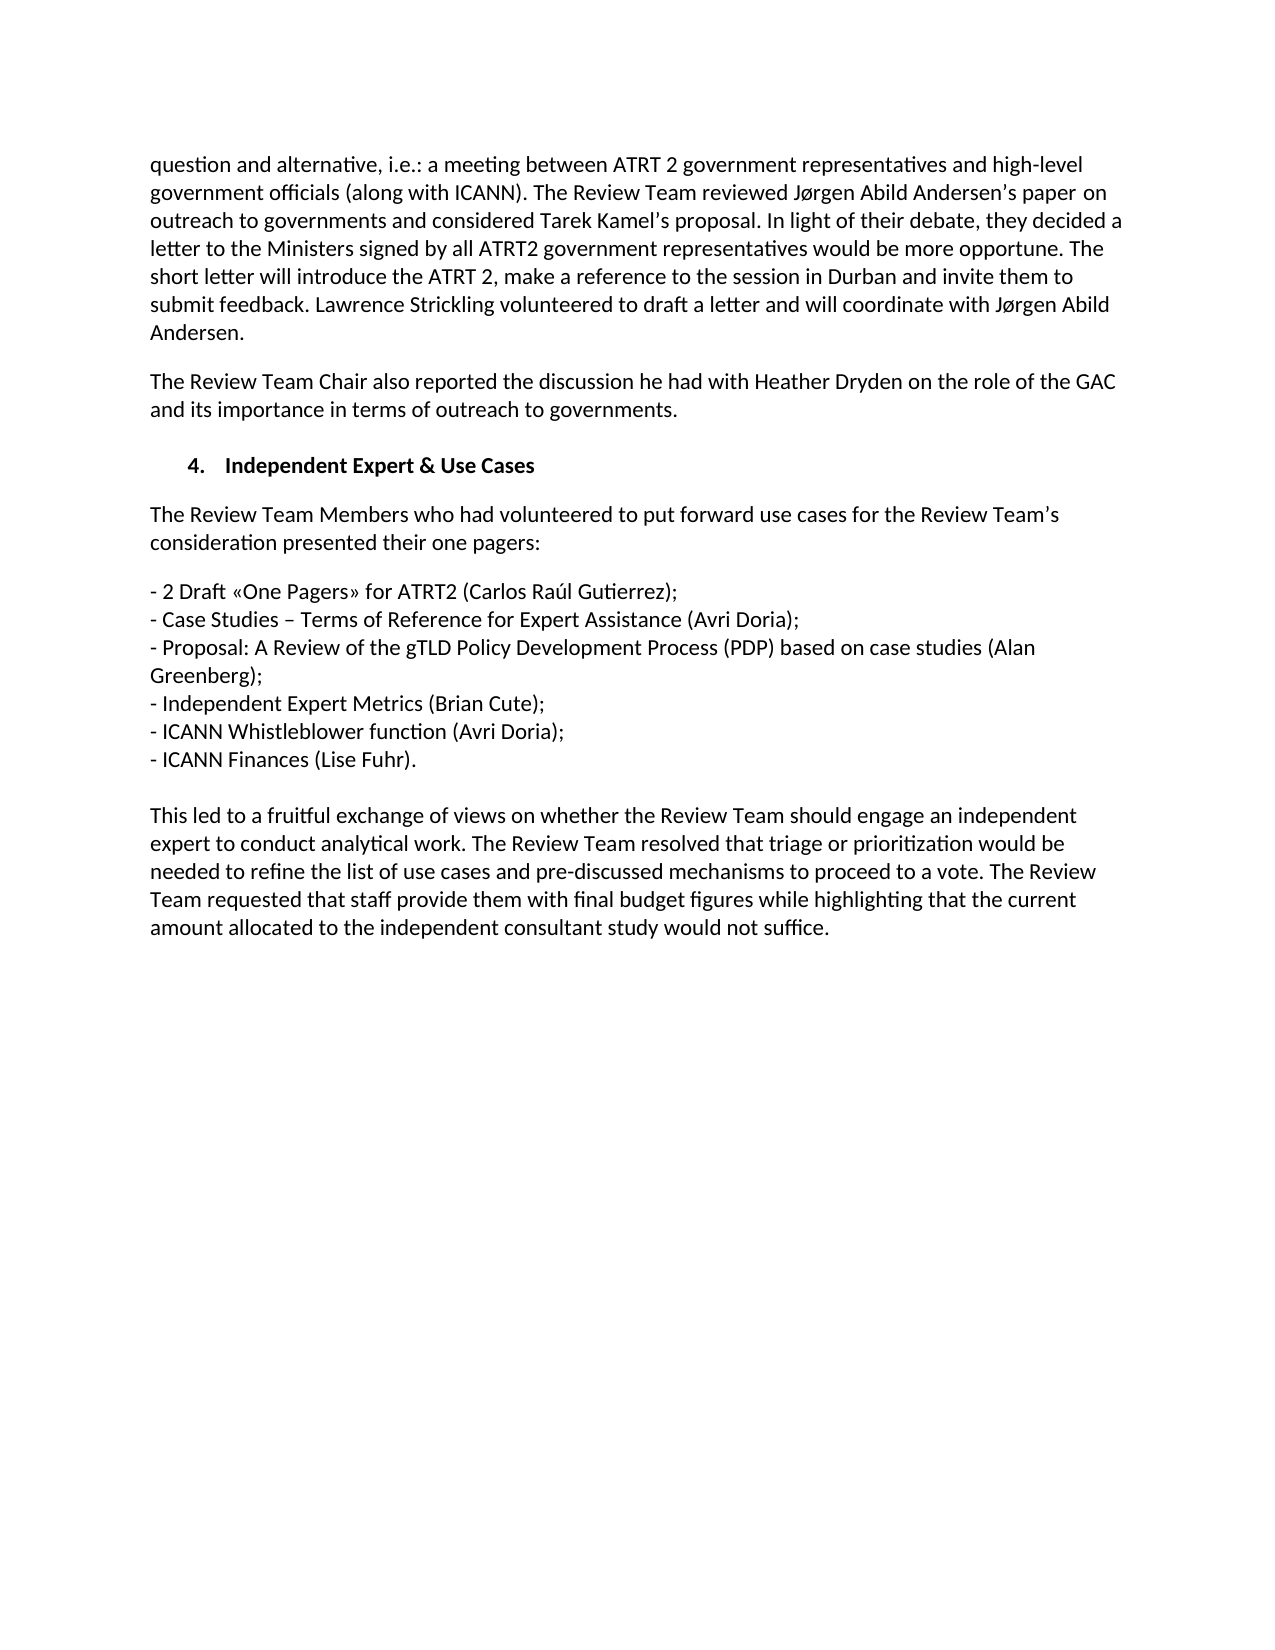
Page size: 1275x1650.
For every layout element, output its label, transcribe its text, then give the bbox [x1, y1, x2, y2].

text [150, 150, 1125, 346]
text - Case Studies – Terms of Reference for Expert Assistance (Avri Doria); [150, 605, 1125, 633]
text - ICANN Finances (Lise Fuhr). [150, 745, 1125, 773]
text - 2 Draft «One Pagers» for ATRT2 (Carlos Raúl Gutierrez); [150, 577, 1125, 605]
text - Independent Expert Metrics (Brian Cute); [150, 689, 1125, 717]
text - ICANN Whistleblower function (Avri Doria); [150, 717, 1125, 745]
text - Proposal: A Review of the gTLD Policy Development Process (PDP) based on case studies (Alan Greenberg); [150, 633, 1125, 689]
text This led to a fruitful exchange of views on whether the Review Team should engage an independent expert to conduct analytical work. The Review Team resolved that triage or prioritization would be needed to refine the list of use cases and pre-discussed mechanisms to proceed to a vote. The Review Team requested that staff provide them with final budget figures while highlighting that the current amount allocated to the independent consultant study would not suffice. [150, 801, 1125, 941]
text The Review Team Members who had volunteered to put forward use cases for the Review Team’s consideration presented their one pagers: [150, 500, 1125, 556]
list Independent Expert & Use Cases [187, 451, 1125, 479]
text The Review Team Chair also reported the discussion he had with Heather Dryden on the role of the GAC and its importance in terms of outreach to governments. [150, 367, 1125, 423]
